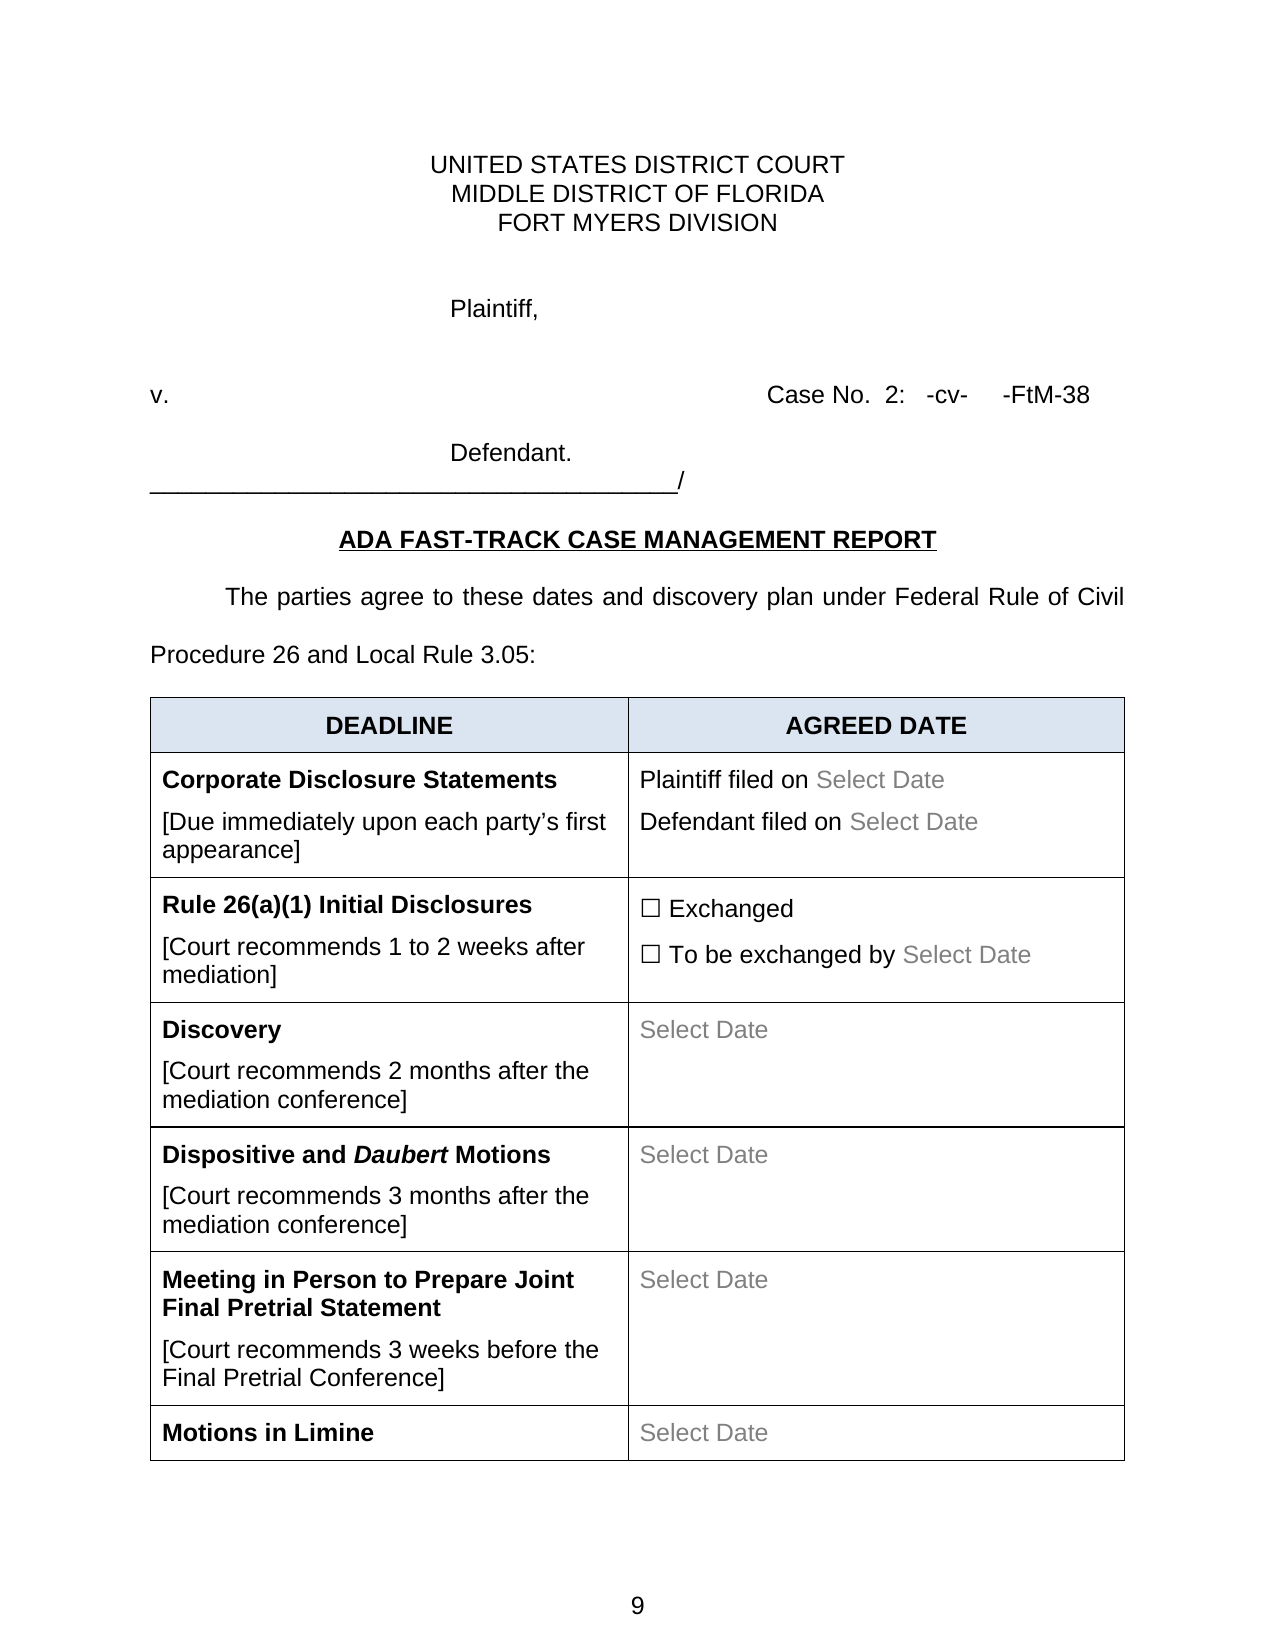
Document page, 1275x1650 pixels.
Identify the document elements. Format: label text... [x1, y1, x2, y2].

text The parties agree to these dates and discovery plan under Federal Rule of Civil Procedure 26 and Local Rule 3.05: [150, 582, 1125, 668]
table_cell Meeting in Person to Prepare Joint Final Pretrial Statement [Court recommends 3 weeks before the Final Pretrial Conference] [151, 1252, 628, 1405]
table_cell Exchanged To be exchanged by [629, 878, 1124, 1002]
text v. Case No. 2: -cv- -FtM-38 [150, 380, 1125, 409]
table_header DEADLINE [151, 698, 628, 752]
text Defendant. [150, 437, 675, 466]
table_cell [629, 1406, 1124, 1459]
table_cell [151, 1406, 628, 1459]
text ADA FAST-TRACK CASE MANAGEMENT REPORT [150, 525, 1125, 553]
table_cell [629, 1003, 1124, 1126]
table_cell Corporate Disclosure Statements [Due immediately upon each party’s first appearance] [151, 753, 628, 877]
text ______________________________________/ [150, 466, 1125, 495]
text Plaintiff, [150, 294, 675, 322]
text FORT MYERS DIVISION [150, 207, 1125, 236]
text MIDDLE DISTRICT OF FLORIDA [150, 179, 1125, 207]
table_header AGREED DATE [629, 698, 1124, 752]
table_cell [629, 1128, 1124, 1251]
text UNITED STATES DISTRICT COURT [150, 150, 1125, 179]
table_cell Rule 26(a)(1) Initial Disclosures [Court recommends 1 to 2 weeks after mediation] [151, 878, 628, 1002]
table_cell [629, 1252, 1124, 1405]
table_cell Discovery [Court recommends 2 months after the mediation conference] [151, 1003, 628, 1126]
table_cell Plaintiff filed on Defendant filed on [629, 753, 1124, 877]
table_cell Dispositive and Daubert Motions [Court recommends 3 months after the mediation conference] [151, 1128, 628, 1251]
